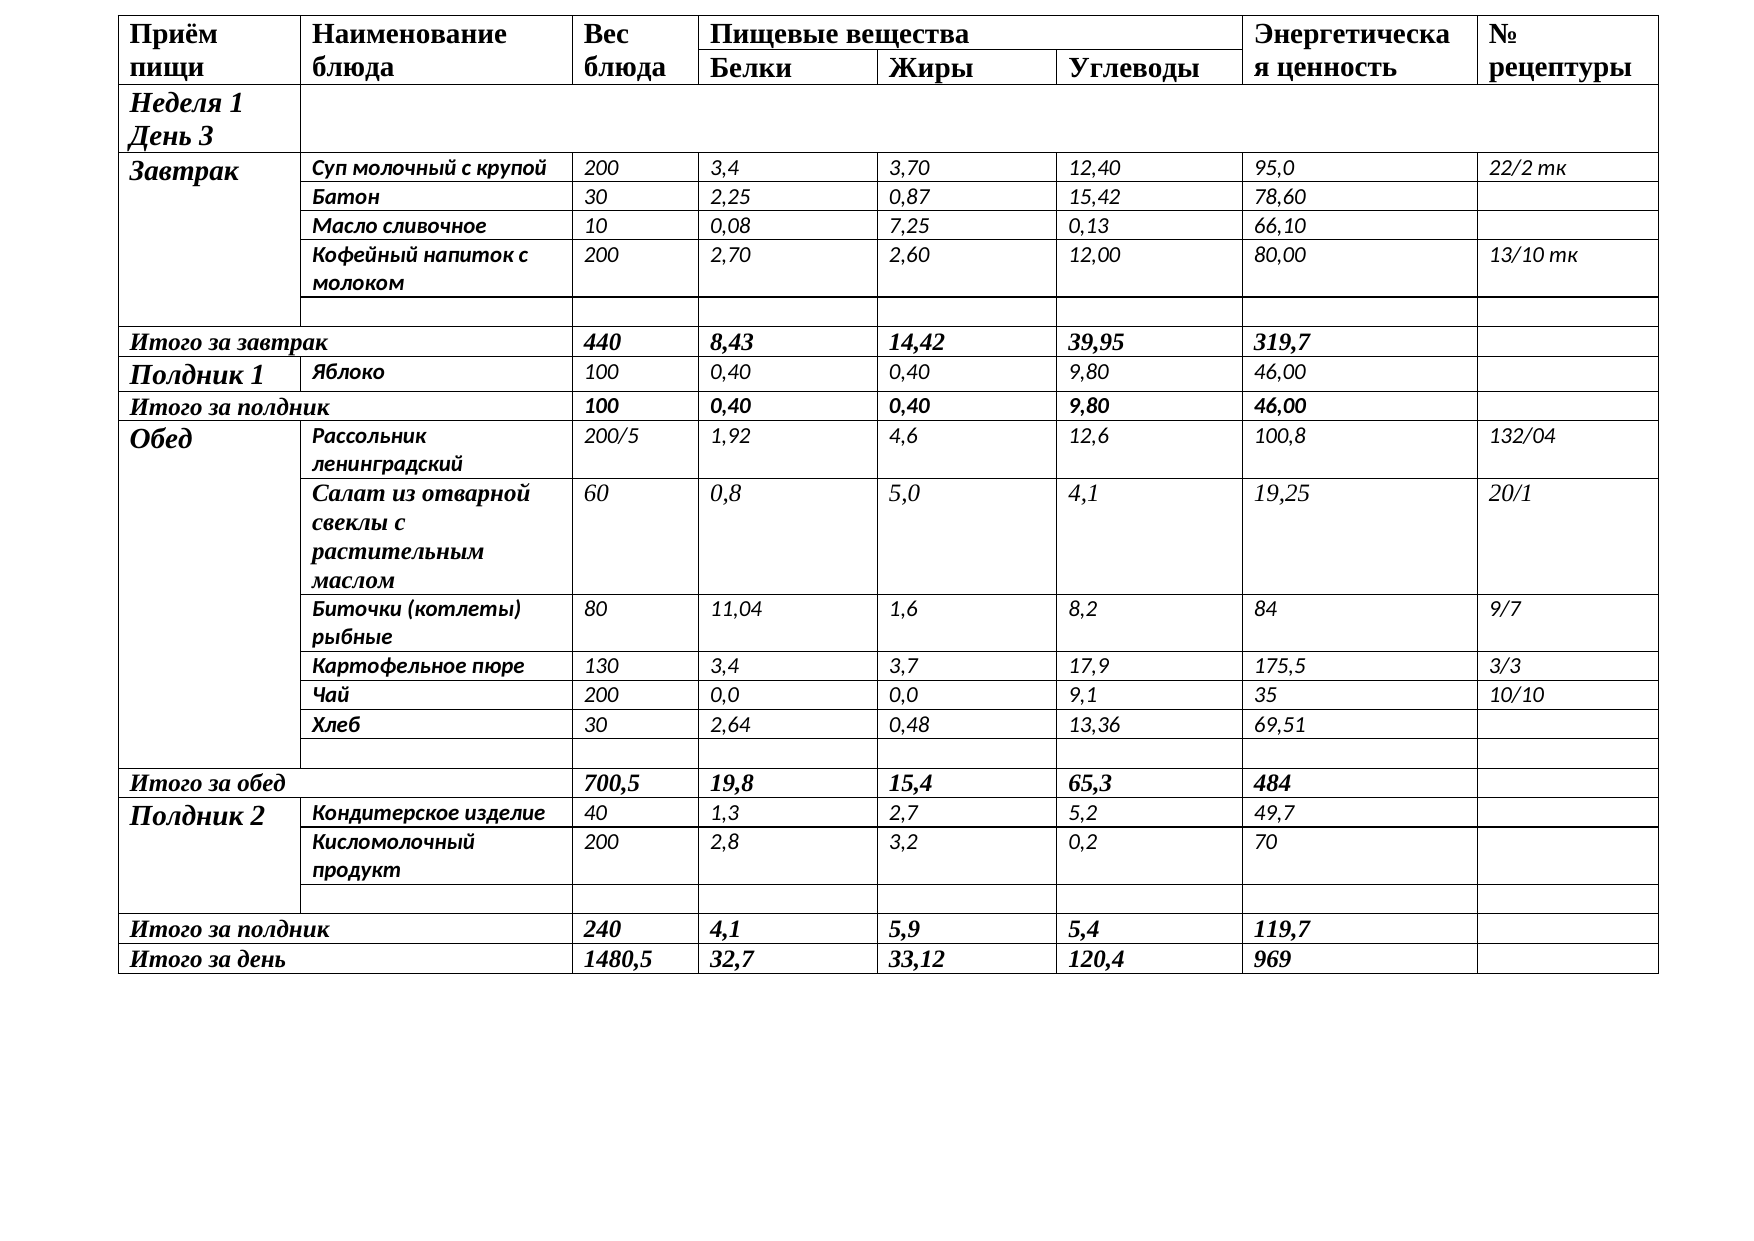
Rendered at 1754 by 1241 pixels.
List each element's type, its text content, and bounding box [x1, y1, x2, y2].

table_cell [301, 885, 572, 913]
table_cell [573, 885, 698, 913]
table_cell 2,25 [699, 182, 877, 210]
table_cell 9,1 [1057, 681, 1242, 709]
table_cell 120,4 [1057, 944, 1242, 973]
table_cell [1478, 182, 1658, 210]
table_cell Углеводы [1057, 50, 1242, 84]
table_cell [573, 739, 698, 767]
table_cell 5,0 [878, 479, 1056, 593]
table_cell 200 [573, 828, 698, 883]
table_cell Обед [119, 421, 300, 767]
table_cell [699, 298, 877, 326]
table_cell 1,3 [699, 798, 877, 826]
table_cell Полдник 1 [119, 357, 300, 391]
table_cell 3/3 [1478, 652, 1658, 679]
table_cell [1478, 798, 1658, 826]
table_cell [573, 298, 698, 326]
table_cell 0,87 [878, 182, 1056, 210]
table_cell 3,4 [699, 652, 877, 679]
table_cell 8,2 [1057, 595, 1242, 651]
table_cell 2,64 [699, 710, 877, 738]
table_cell 2,60 [878, 240, 1056, 296]
table_cell [1478, 885, 1658, 913]
table_cell [1478, 739, 1658, 767]
table_cell 3,7 [878, 652, 1056, 679]
table_cell Батон [301, 182, 572, 210]
table_cell 0,40 [699, 392, 877, 420]
table_cell 130 [573, 652, 698, 679]
table_cell [1478, 769, 1658, 797]
table_cell [1243, 739, 1477, 767]
table_cell 200 [573, 240, 698, 296]
table_cell 4,6 [878, 421, 1056, 477]
table_cell [878, 739, 1056, 767]
table_cell [1478, 298, 1658, 326]
table_header Приём пищи [119, 16, 300, 84]
table_cell 0,48 [878, 710, 1056, 738]
table_cell 11,04 [699, 595, 877, 651]
table_cell [878, 298, 1056, 326]
table_cell 3,70 [878, 153, 1056, 181]
table_cell 0,0 [878, 681, 1056, 709]
table_cell 17,9 [1057, 652, 1242, 679]
table_cell [1243, 298, 1477, 326]
table_cell 9/7 [1478, 595, 1658, 651]
table_cell 78,60 [1243, 182, 1477, 210]
table_cell 15,42 [1057, 182, 1242, 210]
table_cell Завтрак [119, 153, 300, 326]
table_cell 0,0 [699, 681, 877, 709]
table_cell 15,4 [878, 769, 1056, 797]
table_cell 9,80 [1057, 357, 1242, 391]
table_cell Итого за полдник [119, 392, 572, 420]
table_header Вес блюда [573, 16, 698, 84]
table_cell [1057, 885, 1242, 913]
table_cell 66,10 [1243, 211, 1477, 239]
table_cell 46,00 [1243, 392, 1477, 420]
table_cell Яблоко [301, 357, 572, 391]
table_cell [1478, 327, 1658, 356]
table_cell 440 [573, 327, 698, 356]
table_cell Кофейный напиток с молоком [301, 240, 572, 296]
table_cell [1478, 914, 1658, 943]
table_cell Салат из отварной свеклы с растительным маслом [301, 479, 572, 593]
table_cell [878, 885, 1056, 913]
table_cell 30 [573, 710, 698, 738]
table_cell 4,1 [699, 914, 877, 943]
table_cell 46,00 [1243, 357, 1477, 391]
table_cell 80 [573, 595, 698, 651]
table_cell [1057, 739, 1242, 767]
table_cell 0,40 [878, 392, 1056, 420]
table_cell Кондитерское изделие [301, 798, 572, 826]
table_cell Хлеб [301, 710, 572, 738]
table_cell 969 [1243, 944, 1477, 973]
table_cell 2,7 [878, 798, 1056, 826]
table_cell 319,7 [1243, 327, 1477, 356]
table_cell 1,6 [878, 595, 1056, 651]
table_cell 30 [573, 182, 698, 210]
table_cell Биточки (котлеты) рыбные [301, 595, 572, 651]
table_cell 9,80 [1057, 392, 1242, 420]
table_cell Чай [301, 681, 572, 709]
table_cell 100 [573, 392, 698, 420]
table_cell 200 [573, 153, 698, 181]
table_cell 35 [1243, 681, 1477, 709]
table_cell 12,40 [1057, 153, 1242, 181]
table_cell 1480,5 [573, 944, 698, 973]
table_cell 2,70 [699, 240, 877, 296]
table_cell Суп молочный с крупой [301, 153, 572, 181]
table_cell [1478, 392, 1658, 420]
table_cell 33,12 [878, 944, 1056, 973]
table_cell Кисломолочный продукт [301, 828, 572, 883]
table_cell 8,43 [699, 327, 877, 356]
table_cell Масло сливочное [301, 211, 572, 239]
table_cell [301, 85, 1658, 152]
table_header Наименование блюда [301, 16, 572, 84]
table_cell 0,40 [699, 357, 877, 391]
table_cell [699, 739, 877, 767]
table_cell 12,00 [1057, 240, 1242, 296]
table_cell 200 [573, 681, 698, 709]
table_cell 95,0 [1243, 153, 1477, 181]
table_cell [1243, 885, 1477, 913]
table_cell 0,2 [1057, 828, 1242, 883]
table_cell 2,8 [699, 828, 877, 883]
table_header Пищевые вещества [699, 16, 1242, 49]
table_cell Картофельное пюре [301, 652, 572, 679]
table_cell 12,6 [1057, 421, 1242, 477]
table_cell 0,08 [699, 211, 877, 239]
table_cell Рассольник ленинградский [301, 421, 572, 477]
table_cell 5,4 [1057, 914, 1242, 943]
table_cell Полдник 2 [119, 798, 300, 913]
table_cell 200/5 [573, 421, 698, 477]
table_cell 20/1 [1478, 479, 1658, 593]
table_cell 65,3 [1057, 769, 1242, 797]
table_cell 19,8 [699, 769, 877, 797]
table_cell [1478, 357, 1658, 391]
table_cell 80,00 [1243, 240, 1477, 296]
table_cell 19,25 [1243, 479, 1477, 593]
table_cell 70 [1243, 828, 1477, 883]
table_cell 7,25 [878, 211, 1056, 239]
table_cell 10/10 [1478, 681, 1658, 709]
table_cell 175,5 [1243, 652, 1477, 679]
table_cell [1478, 828, 1658, 883]
table_cell 14,42 [878, 327, 1056, 356]
table_cell Белки [699, 50, 877, 84]
table_cell 22/2 тк [1478, 153, 1658, 181]
table_cell 69,51 [1243, 710, 1477, 738]
table_cell Итого за полдник [119, 914, 572, 943]
table_cell 5,2 [1057, 798, 1242, 826]
table_cell 3,2 [878, 828, 1056, 883]
table_cell 240 [573, 914, 698, 943]
table_cell 484 [1243, 769, 1477, 797]
table_cell 0,40 [878, 357, 1056, 391]
table_cell 100 [573, 357, 698, 391]
table_cell [301, 739, 572, 767]
table_cell Жиры [878, 50, 1056, 84]
table_cell 13,36 [1057, 710, 1242, 738]
table_cell 1,92 [699, 421, 877, 477]
table_cell 100,8 [1243, 421, 1477, 477]
table_header Энергетическая ценность [1243, 16, 1477, 84]
table_cell 39,95 [1057, 327, 1242, 356]
table_cell 119,7 [1243, 914, 1477, 943]
table_cell 3,4 [699, 153, 877, 181]
table_cell 5,9 [878, 914, 1056, 943]
table_cell [1478, 944, 1658, 973]
table_cell [1478, 710, 1658, 738]
table_cell 4,1 [1057, 479, 1242, 593]
table_cell 10 [573, 211, 698, 239]
table_cell 700,5 [573, 769, 698, 797]
table_cell [301, 298, 572, 326]
table_cell 49,7 [1243, 798, 1477, 826]
table_cell 60 [573, 479, 698, 593]
table_cell Итого за завтрак [119, 327, 572, 356]
table_cell [1057, 298, 1242, 326]
table_cell 40 [573, 798, 698, 826]
table_cell 13/10 тк [1478, 240, 1658, 296]
table_cell Итого за обед [119, 769, 572, 797]
table_cell 0,13 [1057, 211, 1242, 239]
table_cell 84 [1243, 595, 1477, 651]
table_cell [1478, 211, 1658, 239]
table_cell Неделя 1 День 3 [119, 85, 300, 152]
table_header № рецептуры [1478, 16, 1658, 84]
table_cell [699, 885, 877, 913]
table_cell 132/04 [1478, 421, 1658, 477]
table_cell 32,7 [699, 944, 877, 973]
table_cell 0,8 [699, 479, 877, 593]
table_cell Итого за день [119, 944, 572, 973]
